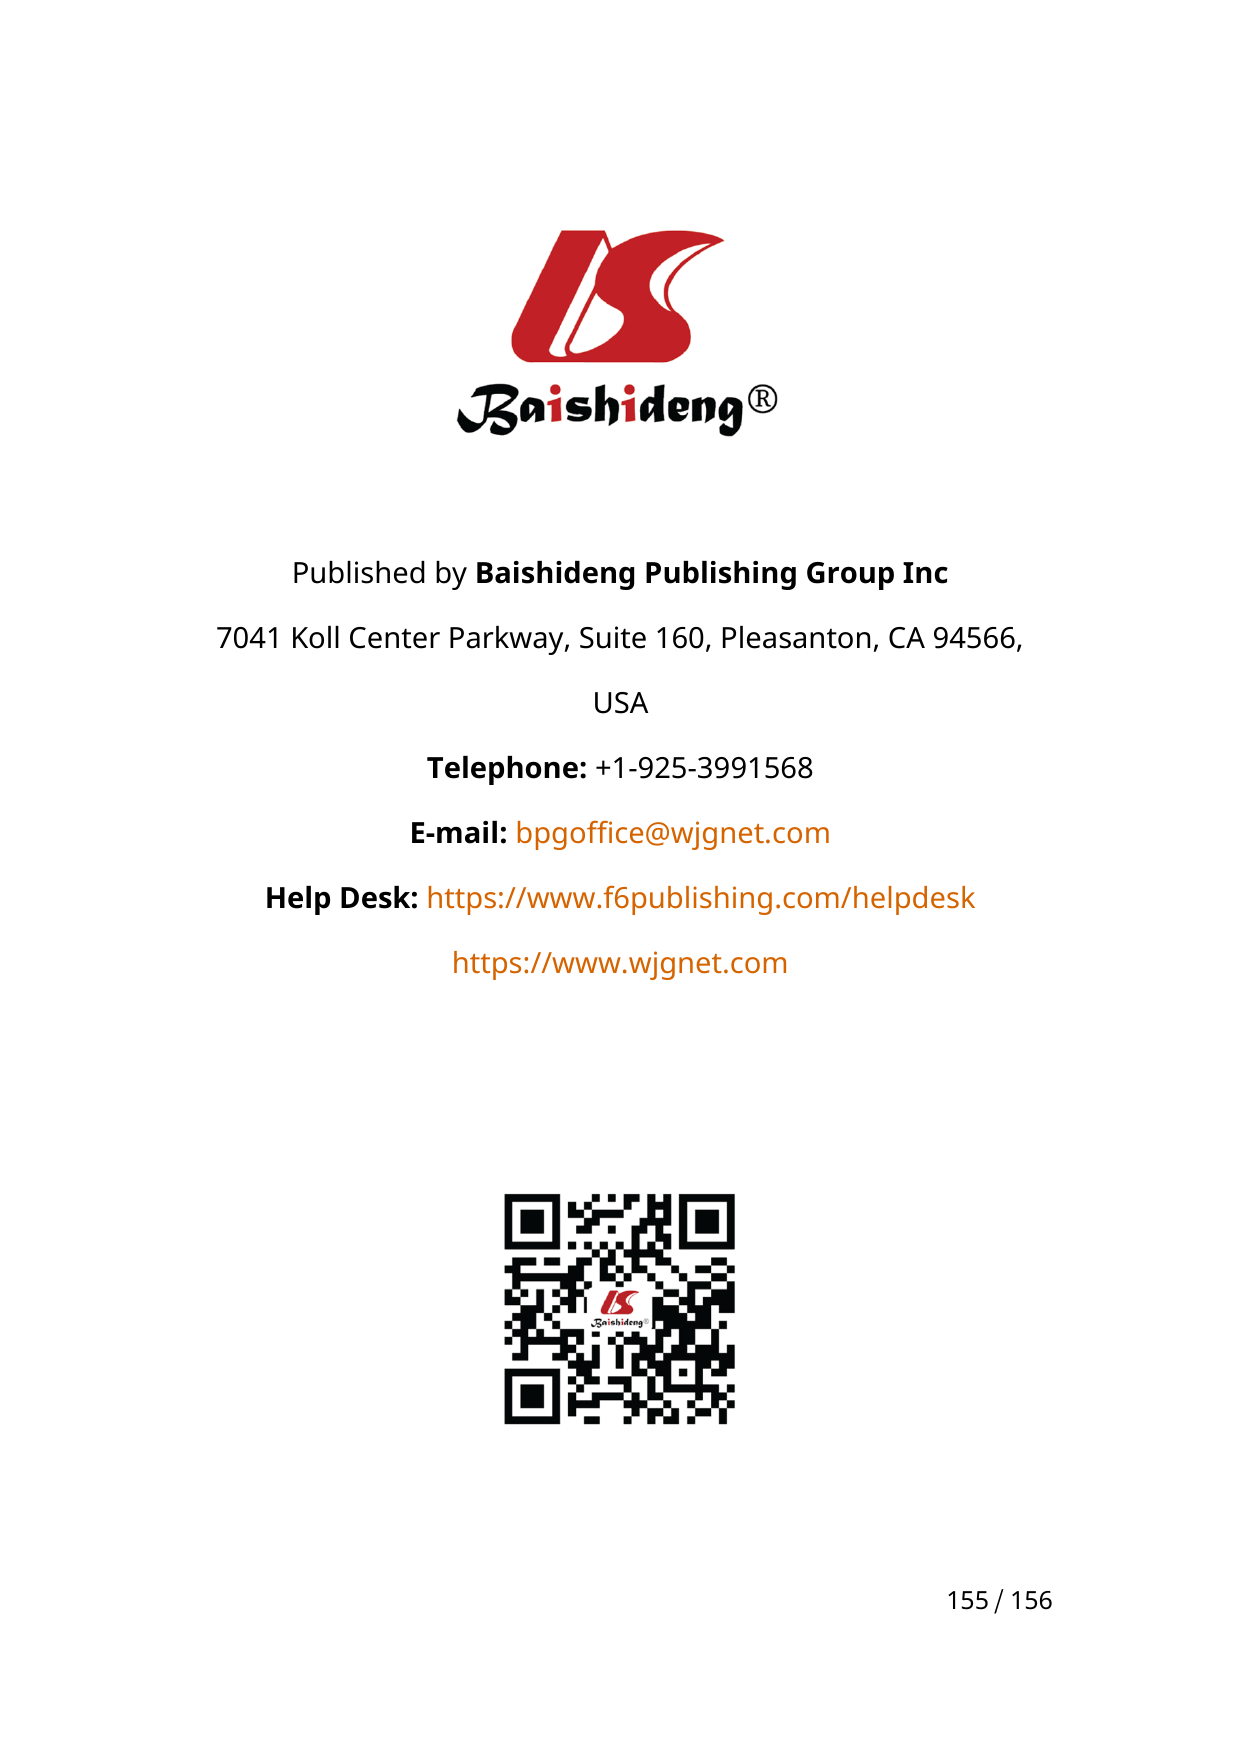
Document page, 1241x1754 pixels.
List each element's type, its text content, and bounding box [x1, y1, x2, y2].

text Published by Baishideng Publishing Group Inc [187, 540, 1053, 605]
text 7041 Koll Center Parkway, Suite 160, Pleasanton, CA 94566, USA [187, 605, 1053, 735]
text E-mail: bpgoffice@wjgnet.com [187, 800, 1053, 865]
picture [415, 215, 826, 452]
text Help Desk: https://www.f6publishing.com/helpdesk [187, 865, 1053, 930]
text https://www.wjgnet.com [187, 930, 1053, 995]
picture [501, 1190, 739, 1427]
text Telephone: +1-925-3991568 [187, 735, 1053, 800]
